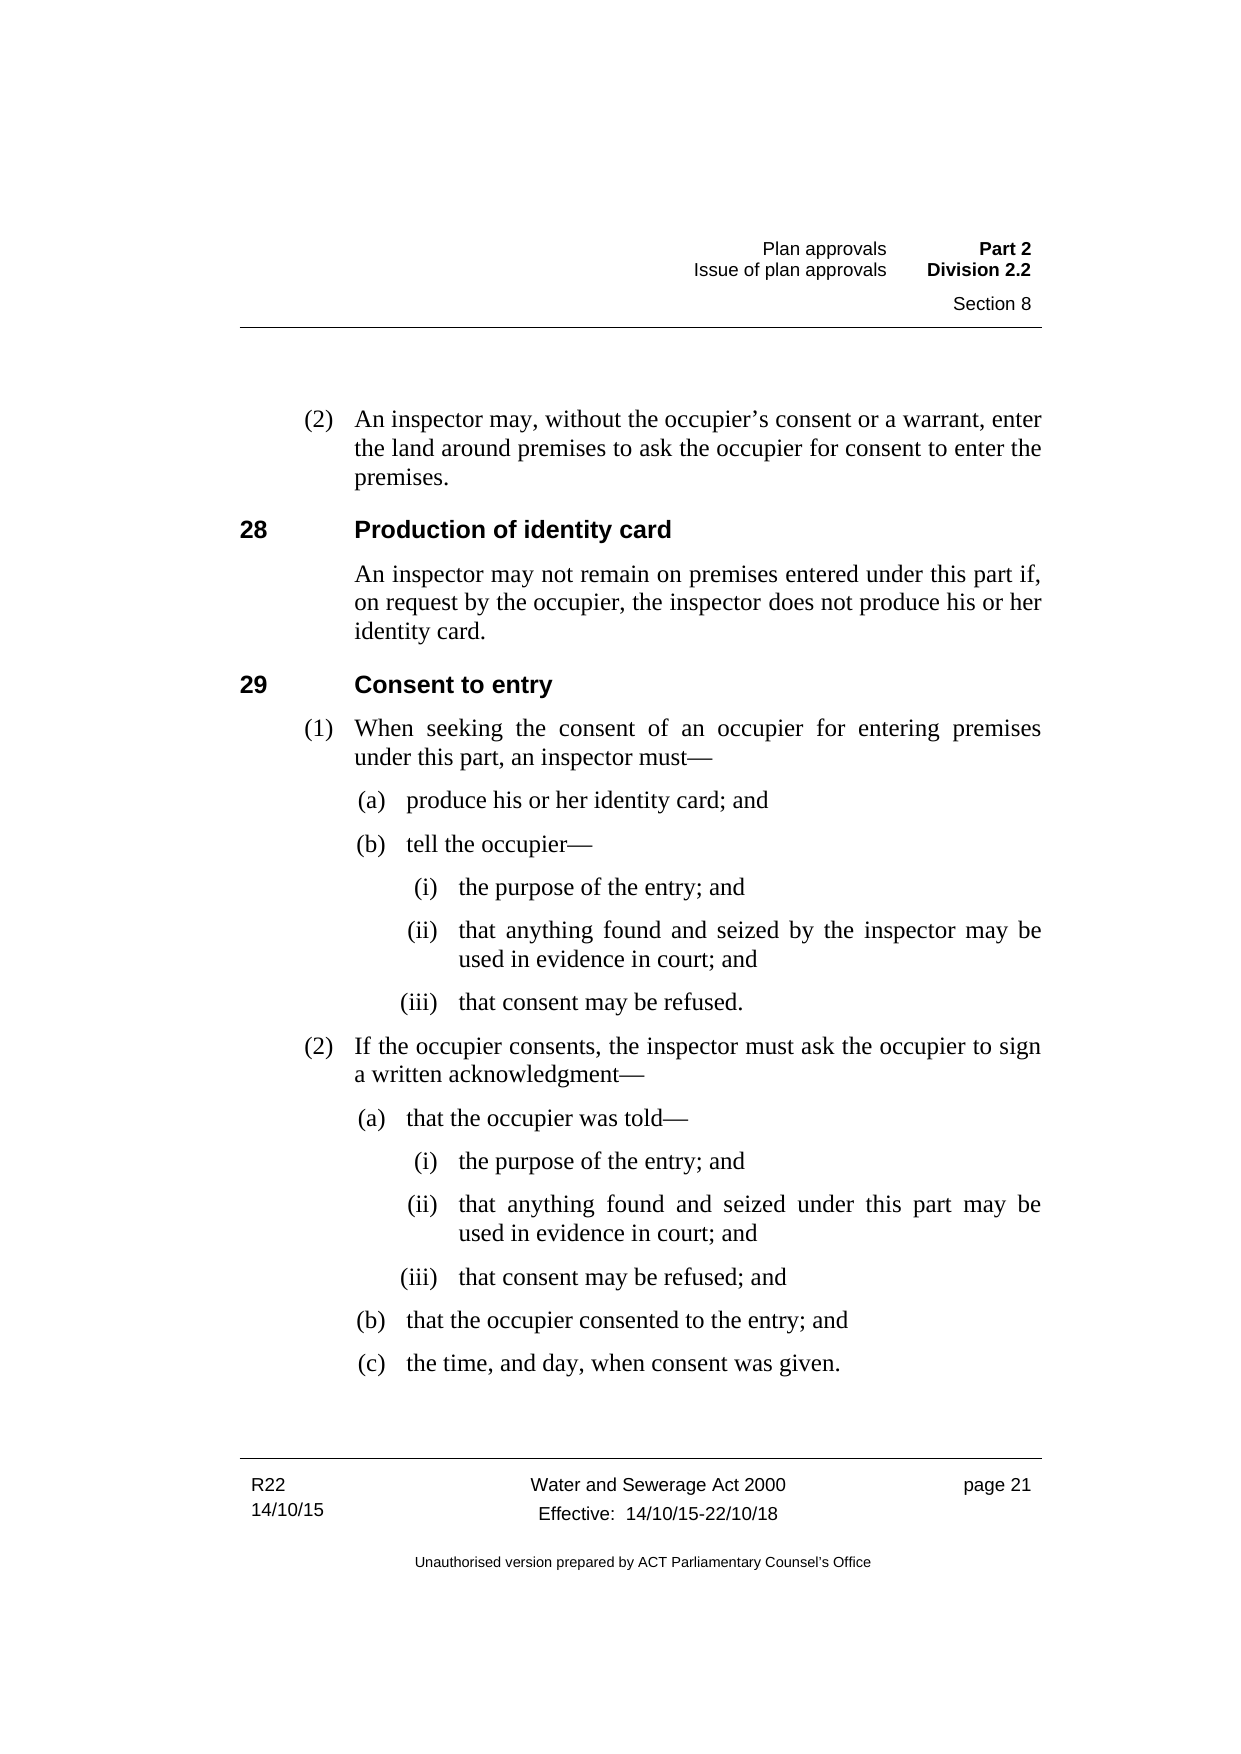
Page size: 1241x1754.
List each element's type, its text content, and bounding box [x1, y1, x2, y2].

text An inspector may not remain on premises entered under this part if, on request by the occupier, the inspector does not produce his or her identity card. [354, 559, 1042, 645]
text (ii) that anything found and seized by the inspector may be used in evidence in court; and [239, 915, 1042, 973]
text (iii) that consent may be refused; and [239, 1262, 1042, 1290]
text (c) the time, and day, when consent was given. [239, 1348, 1042, 1377]
text (i) the purpose of the entry; and [239, 872, 1042, 901]
text (2) An inspector may, without the occupier’s consent or a warrant, enter the land around premises to ask the occupier for consent to enter the premises. [239, 404, 1042, 490]
text (1) When seeking the consent of an occupier for entering premises under this part, an inspector must— [239, 713, 1042, 771]
text (ii) that anything found and seized under this part may be used in evidence in court; and [239, 1189, 1042, 1247]
text (a) produce his or her identity card; and [239, 785, 1042, 814]
text (a) that the occupier was told— [239, 1103, 1042, 1132]
text 28 Production of identity card [239, 515, 1042, 544]
text (iii) that consent may be refused. [239, 987, 1042, 1016]
text (b) that the occupier consented to the entry; and [239, 1305, 1042, 1334]
text (b) tell the occupier— [239, 829, 1042, 857]
text 29 Consent to entry [239, 670, 1042, 699]
text (2) If the occupier consents, the inspector must ask the occupier to sign a written acknowledgment— [239, 1031, 1042, 1088]
text (i) the purpose of the entry; and [239, 1146, 1042, 1175]
